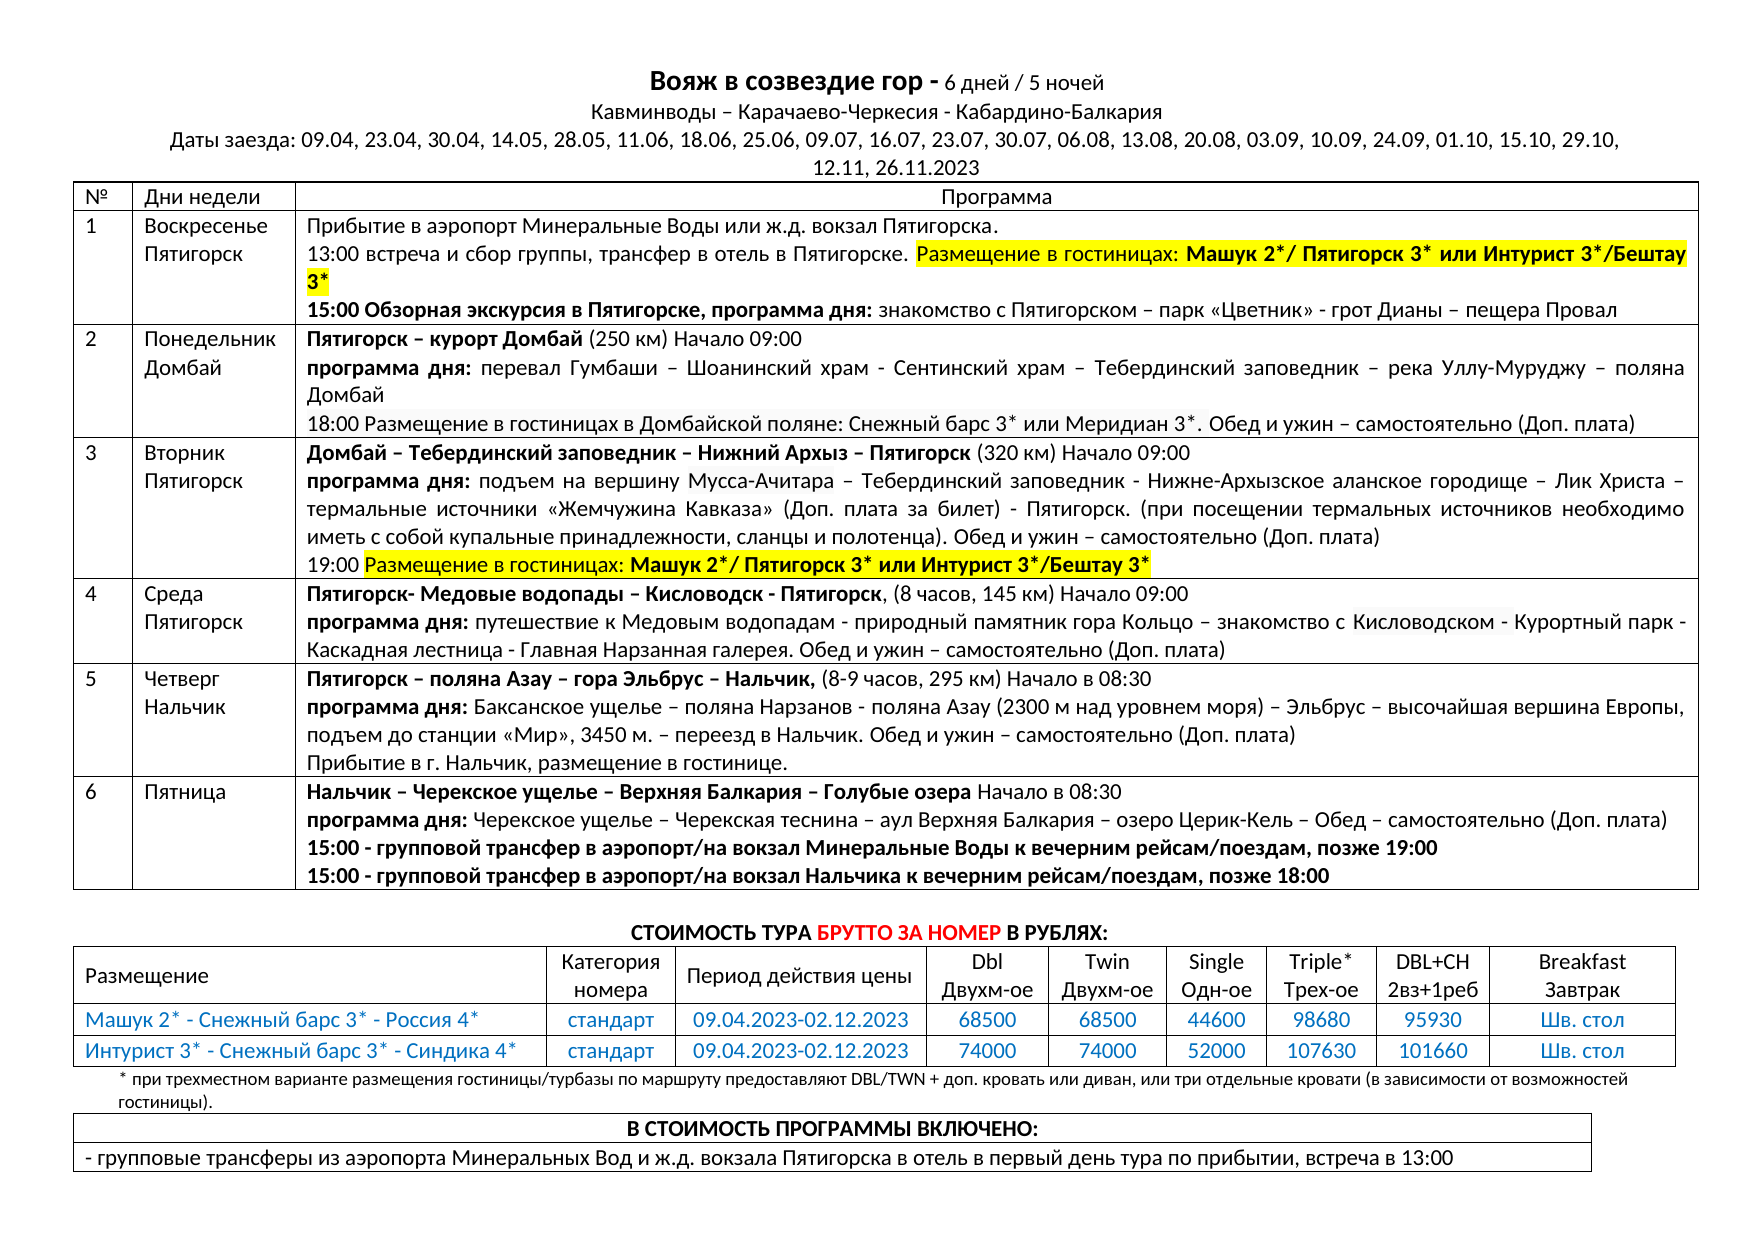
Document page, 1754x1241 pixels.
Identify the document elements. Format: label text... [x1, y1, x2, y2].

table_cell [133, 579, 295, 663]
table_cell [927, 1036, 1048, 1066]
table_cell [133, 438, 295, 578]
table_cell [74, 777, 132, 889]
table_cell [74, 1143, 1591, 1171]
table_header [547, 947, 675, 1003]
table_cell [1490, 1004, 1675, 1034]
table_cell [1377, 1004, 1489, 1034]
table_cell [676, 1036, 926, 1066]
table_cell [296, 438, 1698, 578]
subtitle Вояж в созвездие гор - 6 дней / 5 ночей [118, 62, 1636, 97]
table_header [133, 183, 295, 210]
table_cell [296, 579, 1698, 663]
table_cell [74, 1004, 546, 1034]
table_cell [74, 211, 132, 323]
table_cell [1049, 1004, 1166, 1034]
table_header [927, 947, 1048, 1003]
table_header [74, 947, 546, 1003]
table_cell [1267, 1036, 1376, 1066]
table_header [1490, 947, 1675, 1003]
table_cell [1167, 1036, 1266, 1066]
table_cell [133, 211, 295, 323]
text Кавминводы – Карачаево-Черкесия - Кабардино-Балкария [118, 97, 1636, 125]
list Даты заезда: 09.04, 23.04, 30.04, 14.05, 28.05, 11.06, 18.06, 25.06, 09.07, 16.07, 23.07, 30.07, 06.08, 13.08, 20.08, 03.09, 10.09, 24.09, 01.10, 15.10, 29.10, 12.11, 26.11.2023 [156, 125, 1636, 181]
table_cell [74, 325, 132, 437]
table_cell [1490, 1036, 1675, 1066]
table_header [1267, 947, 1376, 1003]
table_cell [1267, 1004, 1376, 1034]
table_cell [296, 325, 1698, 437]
text стоимость тура БРУТТО ЗА НОМЕР в рублях: [103, 918, 1636, 946]
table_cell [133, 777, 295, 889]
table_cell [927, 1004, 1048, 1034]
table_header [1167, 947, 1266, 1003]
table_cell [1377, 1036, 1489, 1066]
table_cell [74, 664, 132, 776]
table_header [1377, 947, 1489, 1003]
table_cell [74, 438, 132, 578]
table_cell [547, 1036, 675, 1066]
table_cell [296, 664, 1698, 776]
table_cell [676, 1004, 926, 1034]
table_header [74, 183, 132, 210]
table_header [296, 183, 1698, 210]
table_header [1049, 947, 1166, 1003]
text * при трехместном варианте размещения гостиницы/турбазы по маршруту предоставляют DBL/TWN + доп. кровать или диван, или три отдельные кровати (в зависимости от возможностей гостиницы). [118, 1067, 1636, 1113]
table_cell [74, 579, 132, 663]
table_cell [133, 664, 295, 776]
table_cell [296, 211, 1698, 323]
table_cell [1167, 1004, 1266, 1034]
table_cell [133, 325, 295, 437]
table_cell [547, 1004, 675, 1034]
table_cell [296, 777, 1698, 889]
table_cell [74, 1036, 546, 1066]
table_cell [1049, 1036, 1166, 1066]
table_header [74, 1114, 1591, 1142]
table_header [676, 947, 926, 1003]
